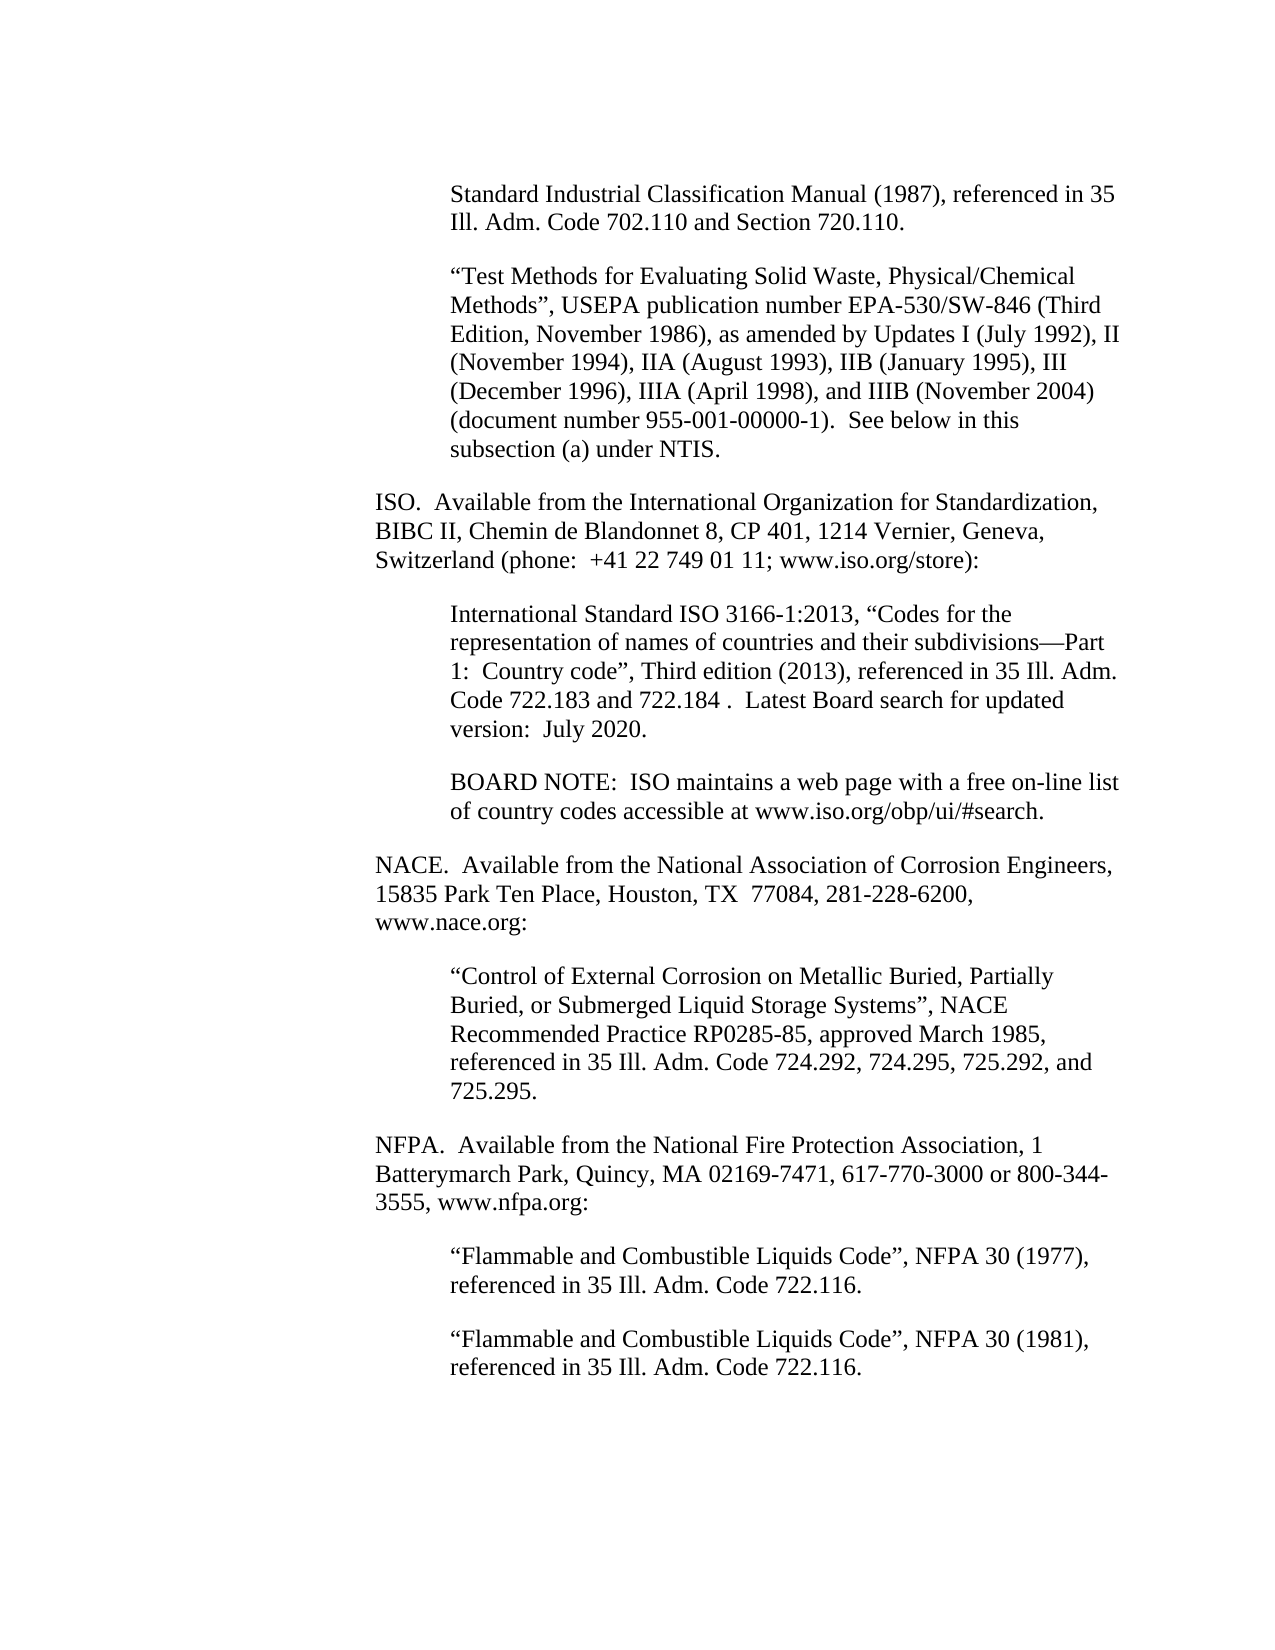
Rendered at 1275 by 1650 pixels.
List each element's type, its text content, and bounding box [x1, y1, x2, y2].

text NACE. Available from the National Association of Corrosion Engineers, 15835 Park Ten Place, Houston, TX 77084, 281-228-6200, www.nace.org: [375, 850, 1125, 936]
text Standard Industrial Classification Manual (1987), referenced in 35 Ill. Adm. Code 702.110 and Section 720.110. [450, 179, 1125, 236]
text International Standard ISO 3166-1:2013, “Codes for the representation of names of countries and their subdivisions—Part 1: Country code”, Third edition (2013), referenced in 35 Ill. Adm. Code 722.183 and 722.184 . Latest Board search for updated version: July 2020. [450, 599, 1125, 742]
text BOARD NOTE: ISO maintains a web page with a free on-line list of country codes accessible at www.iso.org/obp/ui/#search. [450, 767, 1125, 825]
text ISO. Available from the International Organization for Standardization, BIBC II, Chemin de Blandonnet 8, CP 401, 1214 Vernier, Geneva, Switzerland (phone: +41 22 749 01 11; www.iso.org/store): [375, 487, 1125, 574]
text NFPA. Available from the National Fire Protection Association, 1 Batterymarch Park, Quincy, MA 02169-7471, 617-770-3000 or 800-344-3555, www.nfpa.org: [375, 1130, 1125, 1216]
text “Flammable and Combustible Liquids Code”, NFPA 30 (1977), referenced in 35 Ill. Adm. Code 722.116. [450, 1241, 1125, 1299]
text “Test Methods for Evaluating Solid Waste, Physical/Chemical Methods”, USEPA publication number EPA-530/SW-846 (Third Edition, November 1986), as amended by Updates I (July 1992), II (November 1994), IIA (August 1993), IIB (January 1995), III (December 1996), IIIA (April 1998), and IIIB (November 2004) (document number 955-001-00000-1). See below in this subsection (a) under NTIS. [450, 261, 1125, 462]
text “Flammable and Combustible Liquids Code”, NFPA 30 (1981), referenced in 35 Ill. Adm. Code 722.116. [450, 1324, 1125, 1381]
text “Control of External Corrosion on Metallic Buried, Partially Buried, or Submerged Liquid Storage Systems”, NACE Recommended Practice RP0285-85, approved March 1985, referenced in 35 Ill. Adm. Code 724.292, 724.295, 725.292, and 725.295. [450, 961, 1125, 1105]
